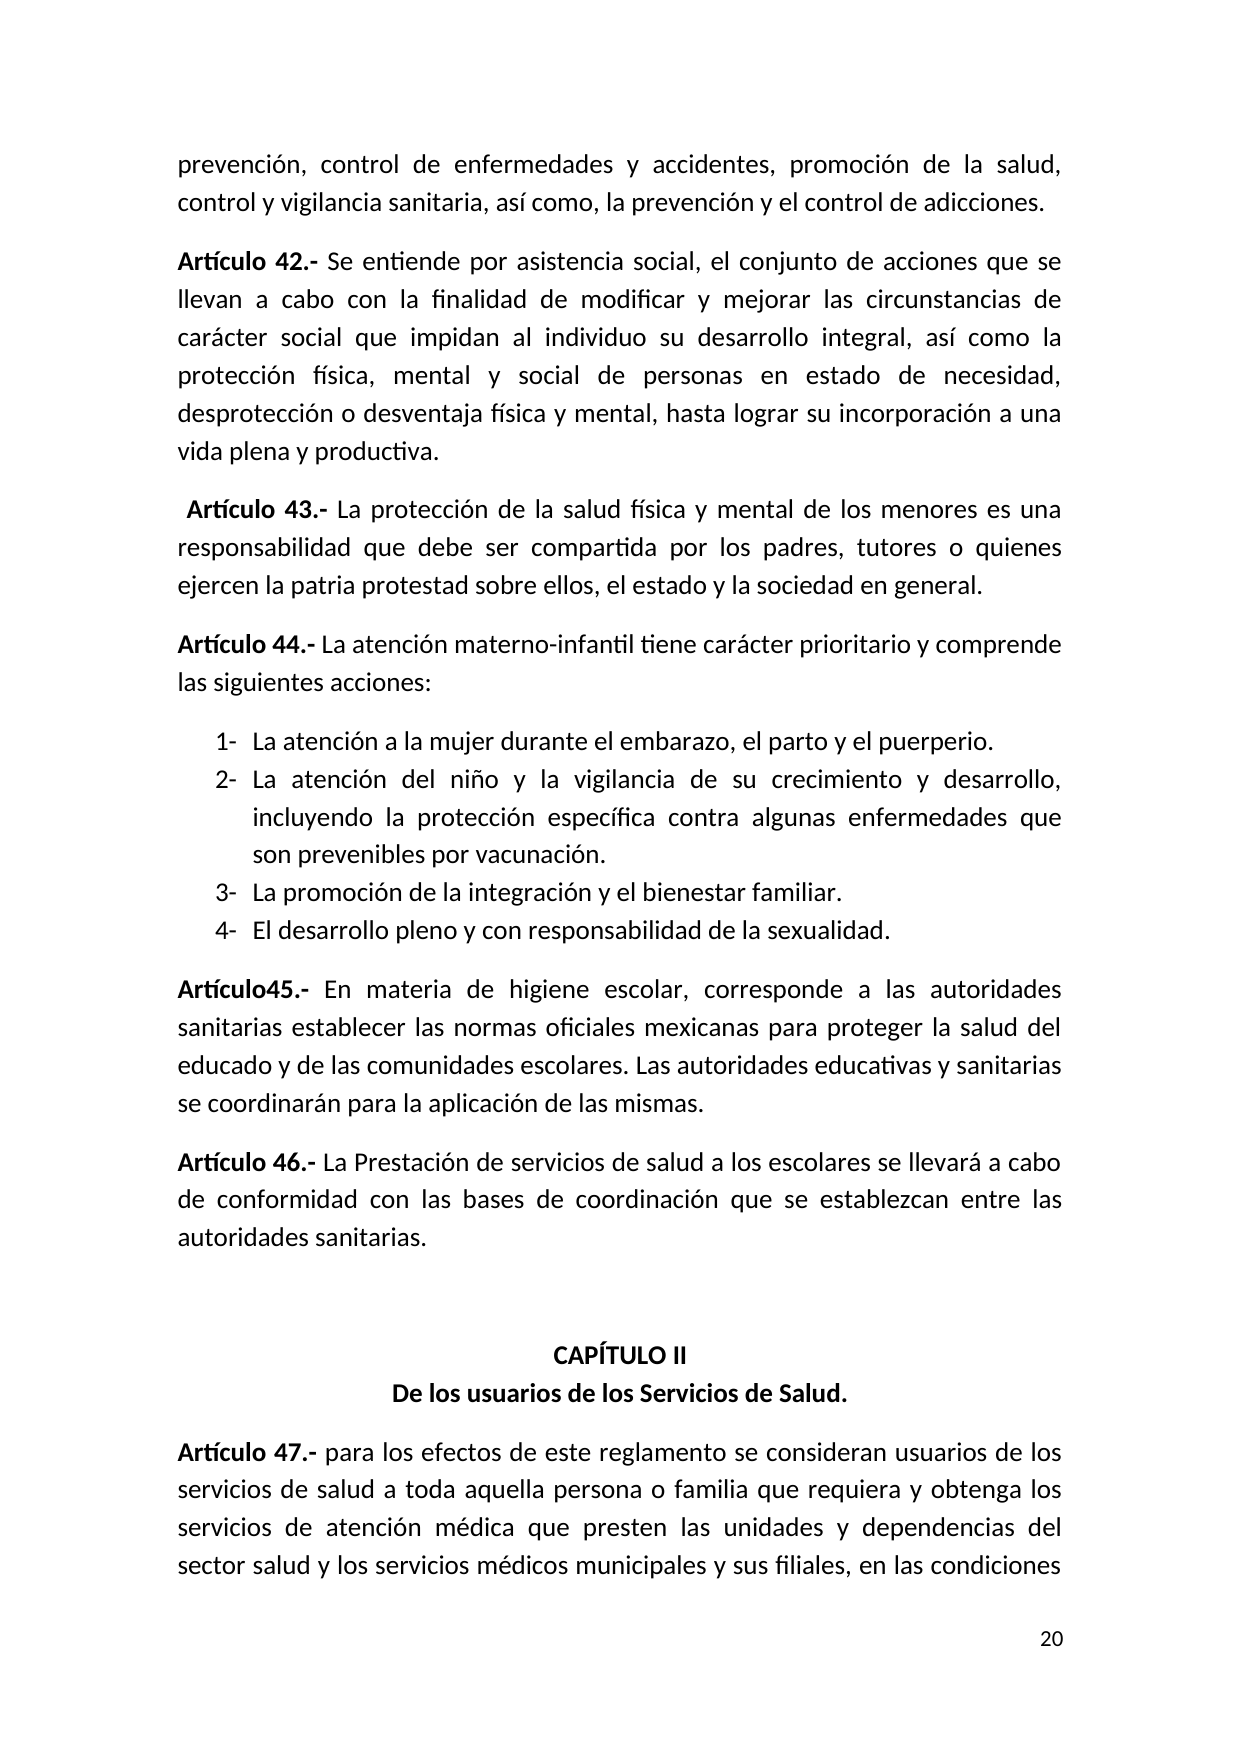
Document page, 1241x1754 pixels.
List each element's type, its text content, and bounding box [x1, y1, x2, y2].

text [177, 1435, 1063, 1581]
text CAPÍTULO II De los usuarios de los Servicios de Salud. [177, 1338, 1063, 1409]
text Artículo45.- En materia de higiene escolar, corresponde a las autoridades sanitarias establecer las normas oficiales mexicanas para proteger la salud del educado y de las comunidades escolares. Las autoridades educativas y sanitarias se coordinarán para la aplicación de las mismas. [177, 972, 1063, 1119]
text Artículo 46.- La Prestación de servicios de salud a los escolares se llevará a cabo de conformidad con las bases de coordinación que se establezcan entre las autoridades sanitarias. [177, 1145, 1063, 1253]
list La promoción de la integración y el bienestar familiar. [215, 876, 1063, 908]
list La atención a la mujer durante el embarazo, el parto y el puerperio. [215, 724, 1063, 757]
list La atención del niño y la vigilancia de su crecimiento y desarrollo, incluyendo la protección específica contra algunas enfermedades que son prevenibles por vacunación. [215, 762, 1063, 871]
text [177, 148, 1063, 218]
text Artículo 42.- Se entiende por asistencia social, el conjunto de acciones que se llevan a cabo con la finalidad de modificar y mejorar las circunstancias de carácter social que impidan al individuo su desarrollo integral, así como la protección física, mental y social de personas en estado de necesidad, desprotección o desventaja física y mental, hasta lograr su incorporación a una vida plena y productiva. [177, 244, 1063, 467]
text Artículo 43.- La protección de la salud física y mental de los menores es una responsabilidad que debe ser compartida por los padres, tutores o quienes ejercen la patria protestad sobre ellos, el estado y la sociedad en general. [177, 493, 1063, 601]
text Artículo 44.- La atención materno-infantil tiene carácter prioritario y comprende las siguientes acciones: [177, 627, 1063, 698]
list El desarrollo pleno y con responsabilidad de la sexualidad. [215, 913, 1063, 946]
